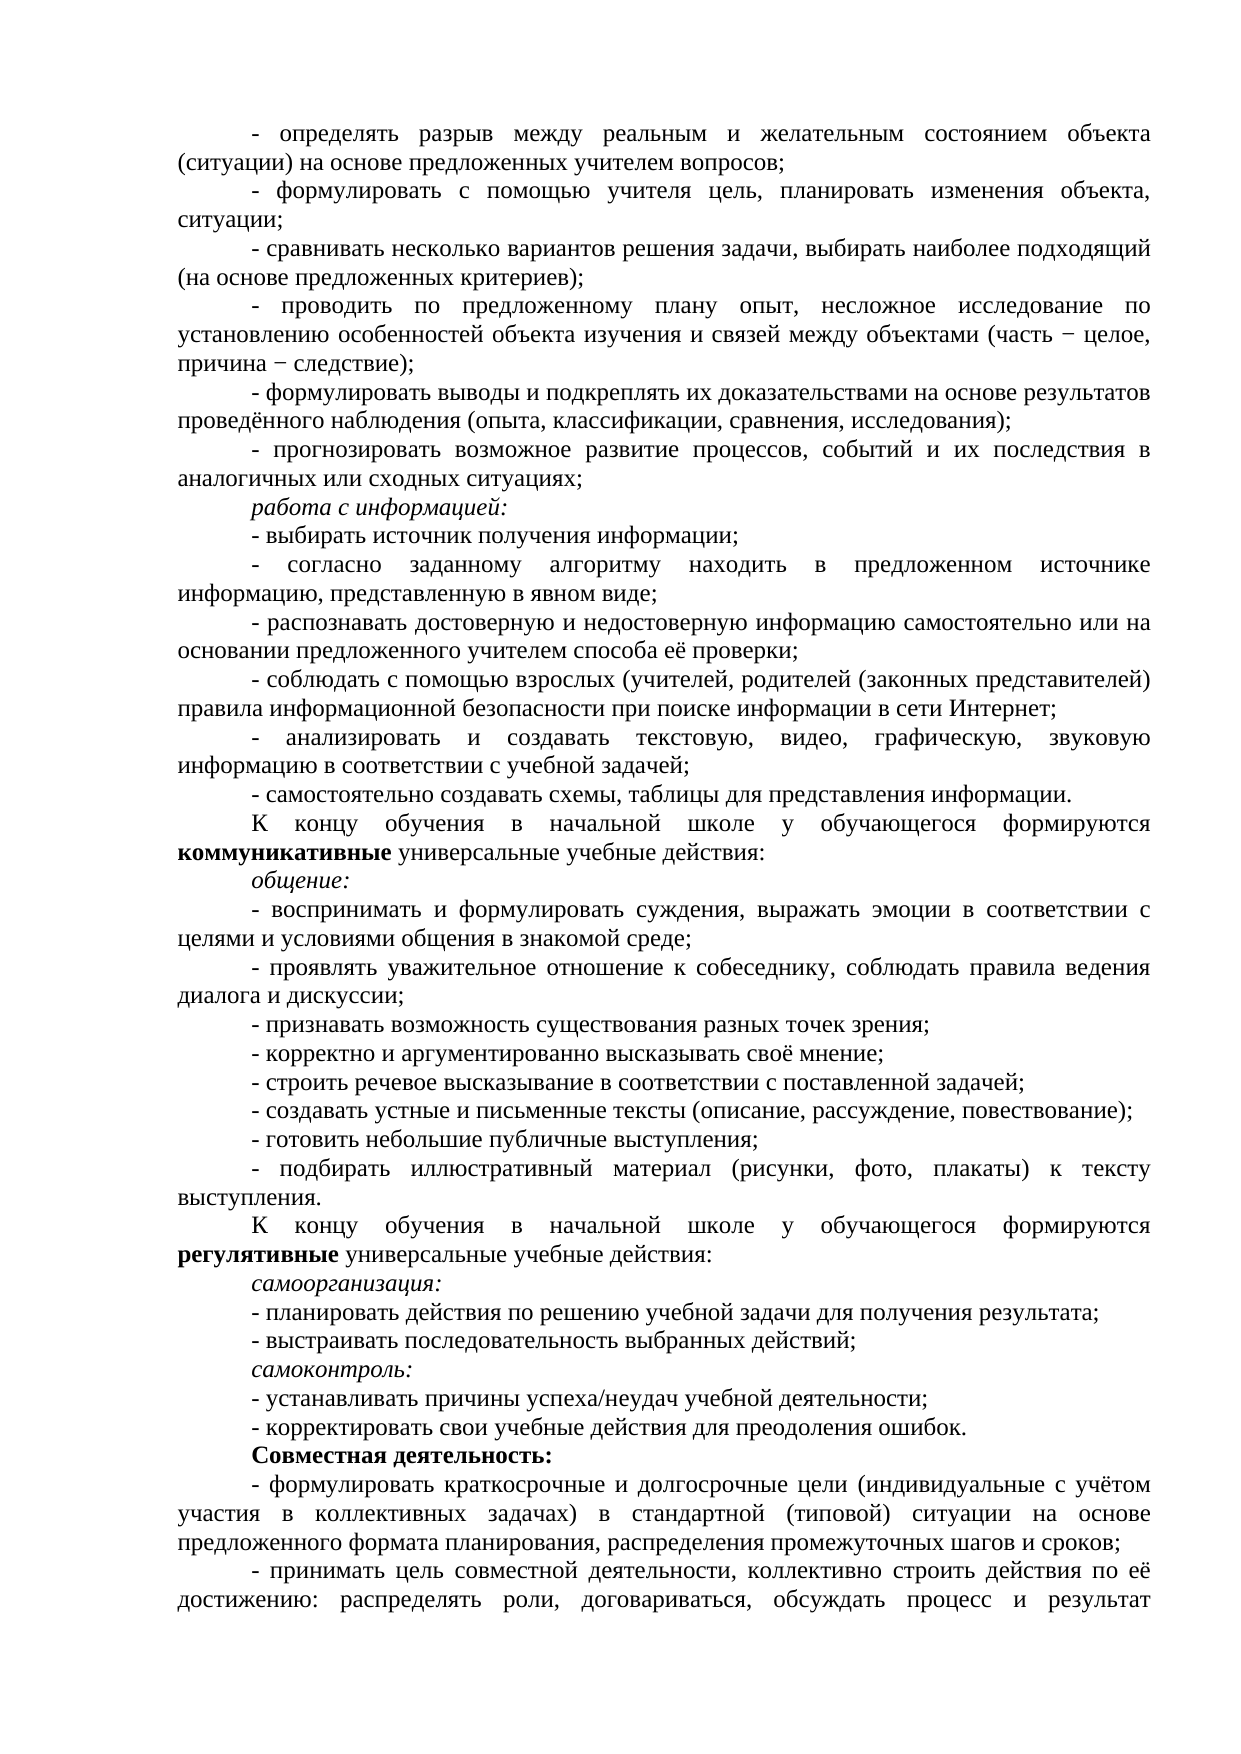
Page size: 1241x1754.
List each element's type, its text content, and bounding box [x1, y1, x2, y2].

list Совместная деятельность: [177, 1441, 1152, 1469]
list - готовить небольшие публичные выступления; [177, 1124, 1152, 1153]
list - строить речевое высказывание в соответствии с поставленной задачей; [177, 1067, 1152, 1096]
list - проводить по предложенному плану опыт, несложное исследование по установлению особенностей объекта изучения и связей между объектами (часть − целое, причина − следствие); [177, 291, 1152, 377]
list - планировать действия по решению учебной задачи для получения результата; [177, 1297, 1152, 1326]
list - признавать возможность существования разных точек зрения; [177, 1009, 1152, 1038]
list - соблюдать с помощью взрослых (учителей, родителей (законных представителей) правила информационной безопасности при поиске информации в сети Интернет; [177, 664, 1152, 722]
list - создавать устные и письменные тексты (описание, рассуждение, повествование); [177, 1096, 1152, 1124]
list - подбирать иллюстративный материал (рисунки, фото, плакаты) к тексту выступления. [177, 1153, 1152, 1211]
list самоконтроль: [177, 1354, 1152, 1383]
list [177, 1556, 1152, 1613]
list - корректно и аргументированно высказывать своё мнение; [177, 1038, 1152, 1067]
list - формулировать краткосрочные и долгосрочные цели (индивидуальные с учётом участия в коллективных задачах) в стандартной (типовой) ситуации на основе предложенного формата планирования, распределения промежуточных шагов и сроков; [177, 1469, 1152, 1556]
list К концу обучения в начальной школе у обучающегося формируются коммуникативные универсальные учебные действия: [177, 808, 1152, 866]
list - корректировать свои учебные действия для преодоления ошибок. [177, 1412, 1152, 1441]
list К концу обучения в начальной школе у обучающегося формируются регулятивные универсальные учебные действия: [177, 1211, 1152, 1268]
list - согласно заданному алгоритму находить в предложенном источнике информацию, представленную в явном виде; [177, 549, 1152, 607]
list - анализировать и создавать текстовую, видео, графическую, звуковую информацию в соответствии с учебной задачей; [177, 722, 1152, 779]
list - проявлять уважительное отношение к собеседнику, соблюдать правила ведения диалога и дискуссии; [177, 952, 1152, 1009]
list - прогнозировать возможное развитие процессов, событий и их последствия в аналогичных или сходных ситуациях; [177, 434, 1152, 492]
list - выбирать источник получения информации; [177, 521, 1152, 549]
list - распознавать достоверную и недостоверную информацию самостоятельно или на основании предложенного учителем способа её проверки; [177, 607, 1152, 664]
list - формулировать выводы и подкреплять их доказательствами на основе результатов проведённого наблюдения (опыта, классификации, сравнения, исследования); [177, 377, 1152, 434]
list - определять разрыв между реальным и желательным состоянием объекта (ситуации) на основе предложенных учителем вопросов; [177, 118, 1152, 176]
list - устанавливать причины успеха/неудач учебной деятельности; [177, 1383, 1152, 1412]
list работа с информацией: [177, 492, 1152, 521]
list общение: [177, 866, 1152, 894]
list самоорганизация: [177, 1268, 1152, 1297]
list - формулировать с помощью учителя цель, планировать изменения объекта, ситуации; [177, 176, 1152, 233]
list - воспринимать и формулировать суждения, выражать эмоции в соответствии с целями и условиями общения в знакомой среде; [177, 894, 1152, 952]
list - сравнивать несколько вариантов решения задачи, выбирать наиболее подходящий (на основе предложенных критериев); [177, 233, 1152, 291]
list - самостоятельно создавать схемы, таблицы для представления информации. [177, 779, 1152, 808]
list - выстраивать последовательность выбранных действий; [177, 1326, 1152, 1354]
